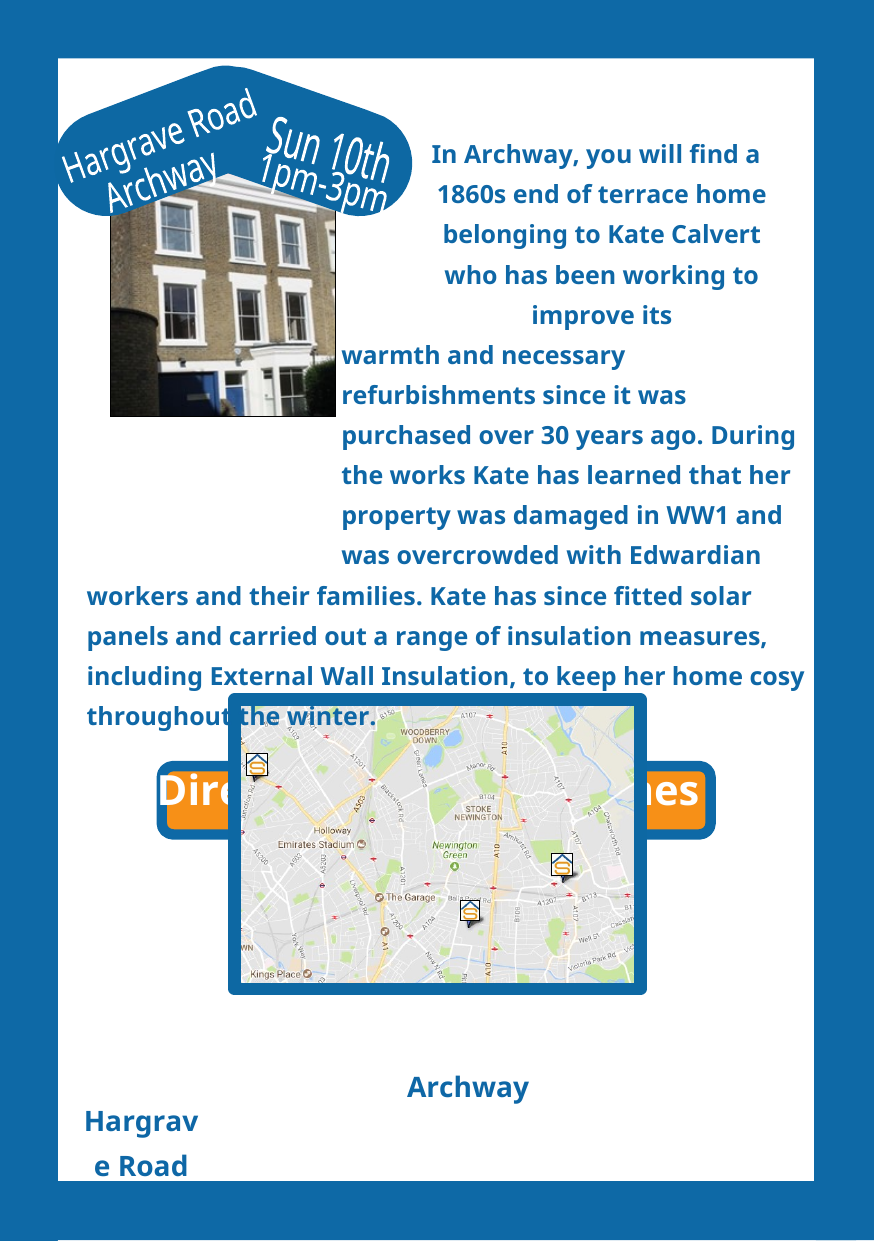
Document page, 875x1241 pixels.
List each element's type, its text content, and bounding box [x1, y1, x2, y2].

text workers and their families. Kate has since fitted solar panels and carried out a range of insulation measures, including External Wall Insulation, to keep her home cosy throughout the winter. [86, 578, 806, 733]
picture [241, 733, 634, 983]
text warmth and necessary refurbishments since it was purchased over 30 years ago. During the works Kate has learned that her property was damaged in WW1 and was overcrowded with Edwardian [341, 337, 806, 572]
text In Archway, you will find a 1860s end of terrace home belonging to Kate Calvert who has been working to improve its [402, 137, 790, 331]
text Hargrave Road Archway [82, 1101, 200, 1185]
text Hargrave Road Archway [348, 1067, 587, 1106]
picture [111, 174, 335, 416]
